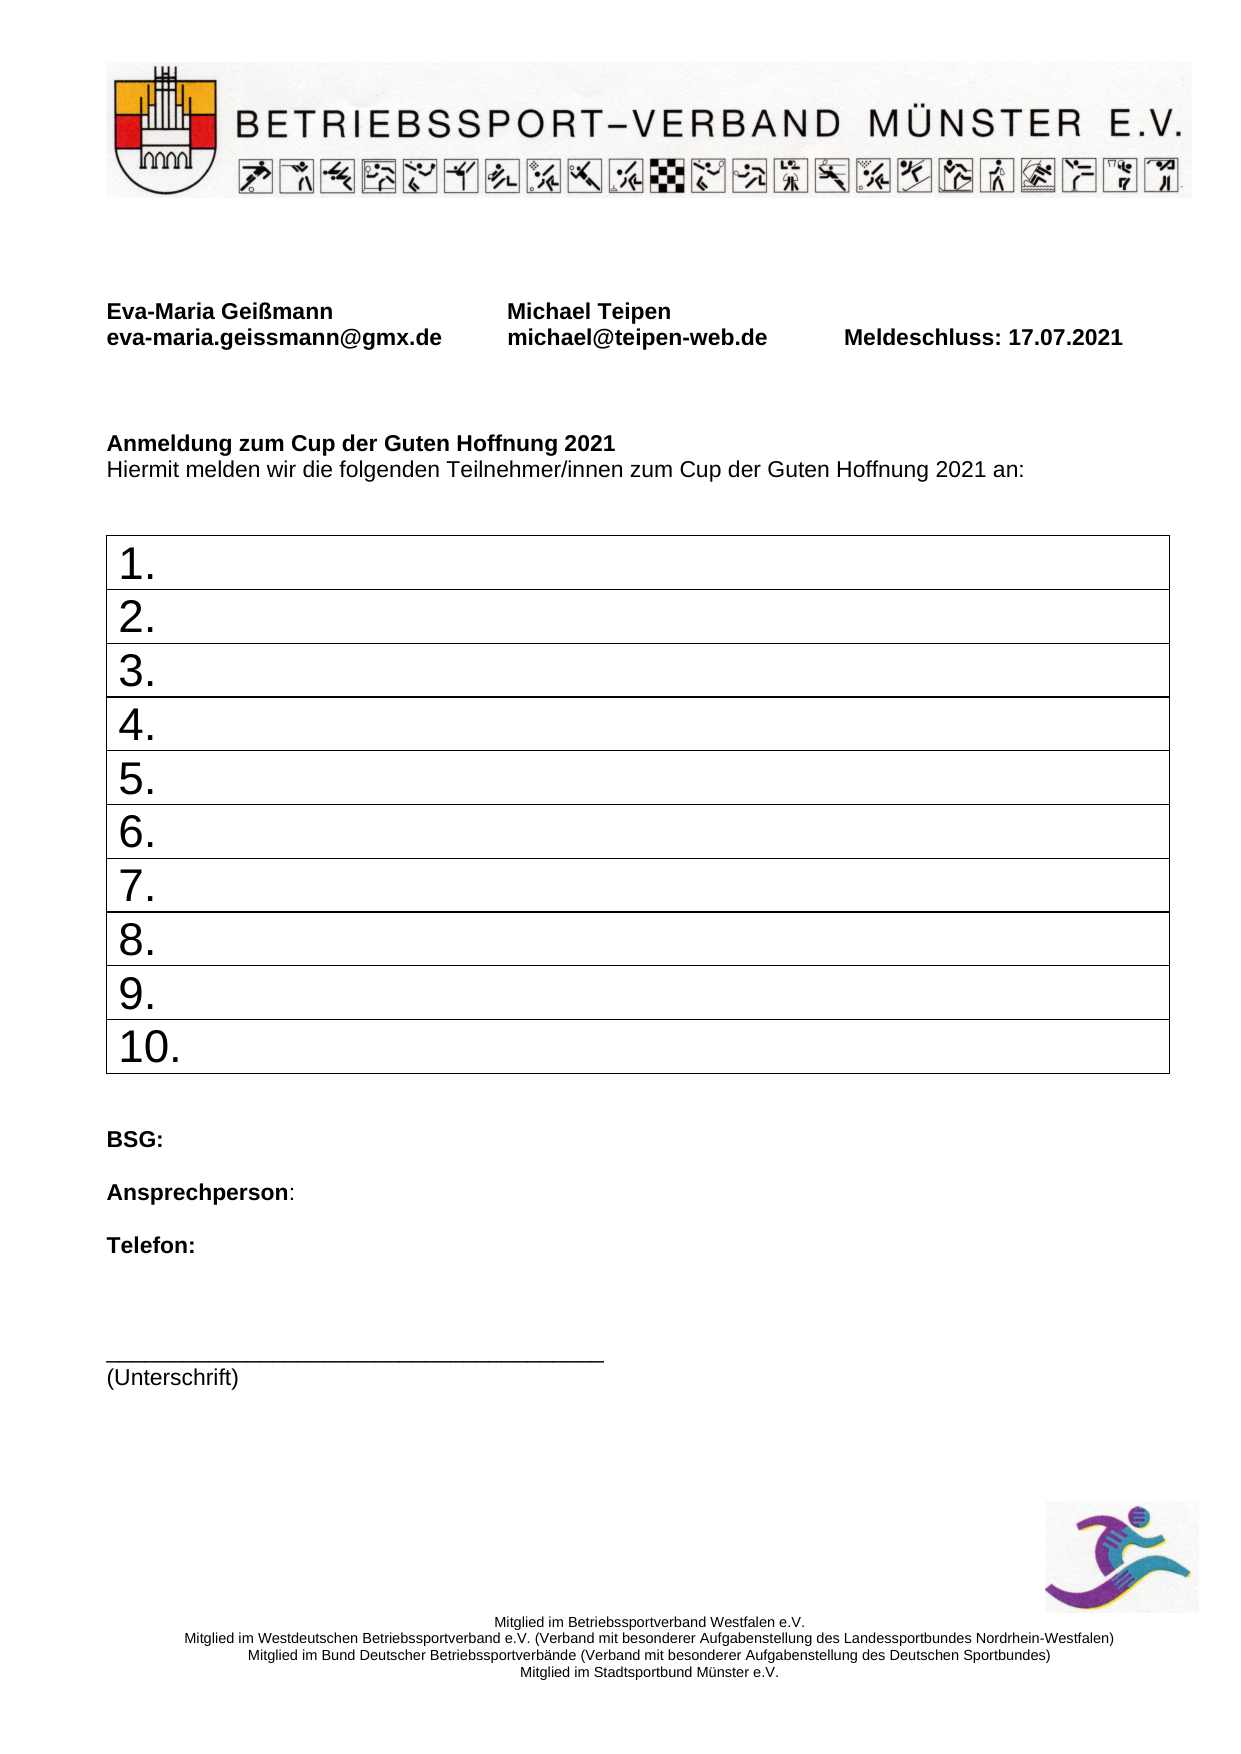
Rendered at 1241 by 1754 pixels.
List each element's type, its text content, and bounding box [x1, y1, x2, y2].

table_cell 6. [107, 805, 1169, 858]
text Hiermit melden wir die folgenden Teilnehmer/innen zum Cup der Guten Hoffnung 2021 an: [106, 456, 1193, 482]
table_cell 9. [107, 966, 1169, 1019]
text Eva-Maria Geißmann Michael Teipen [106, 298, 1193, 324]
text (Unterschrift) [106, 1364, 1193, 1390]
table_cell 3. [107, 644, 1169, 696]
text _______________________________________ [106, 1337, 1193, 1364]
table_cell 4. [107, 698, 1169, 750]
table_cell 5. [107, 751, 1169, 804]
table_cell 8. [107, 913, 1169, 965]
table_cell 10. [107, 1020, 1169, 1073]
text BSG: [106, 1126, 1193, 1153]
picture [106, 62, 1193, 198]
picture [1045, 1501, 1200, 1613]
table_header 1. [107, 536, 1169, 589]
table_cell 2. [107, 590, 1169, 643]
text eva-maria.geissmann@gmx.de michael@teipen-web.de Meldeschluss: 17.07.2021 [106, 324, 1193, 351]
text Anmeldung zum Cup der Guten Hoffnung 2021 [106, 430, 1193, 456]
text Telefon: [106, 1232, 1193, 1258]
table_cell 7. [107, 859, 1169, 911]
text Ansprechperson: [106, 1179, 1193, 1206]
